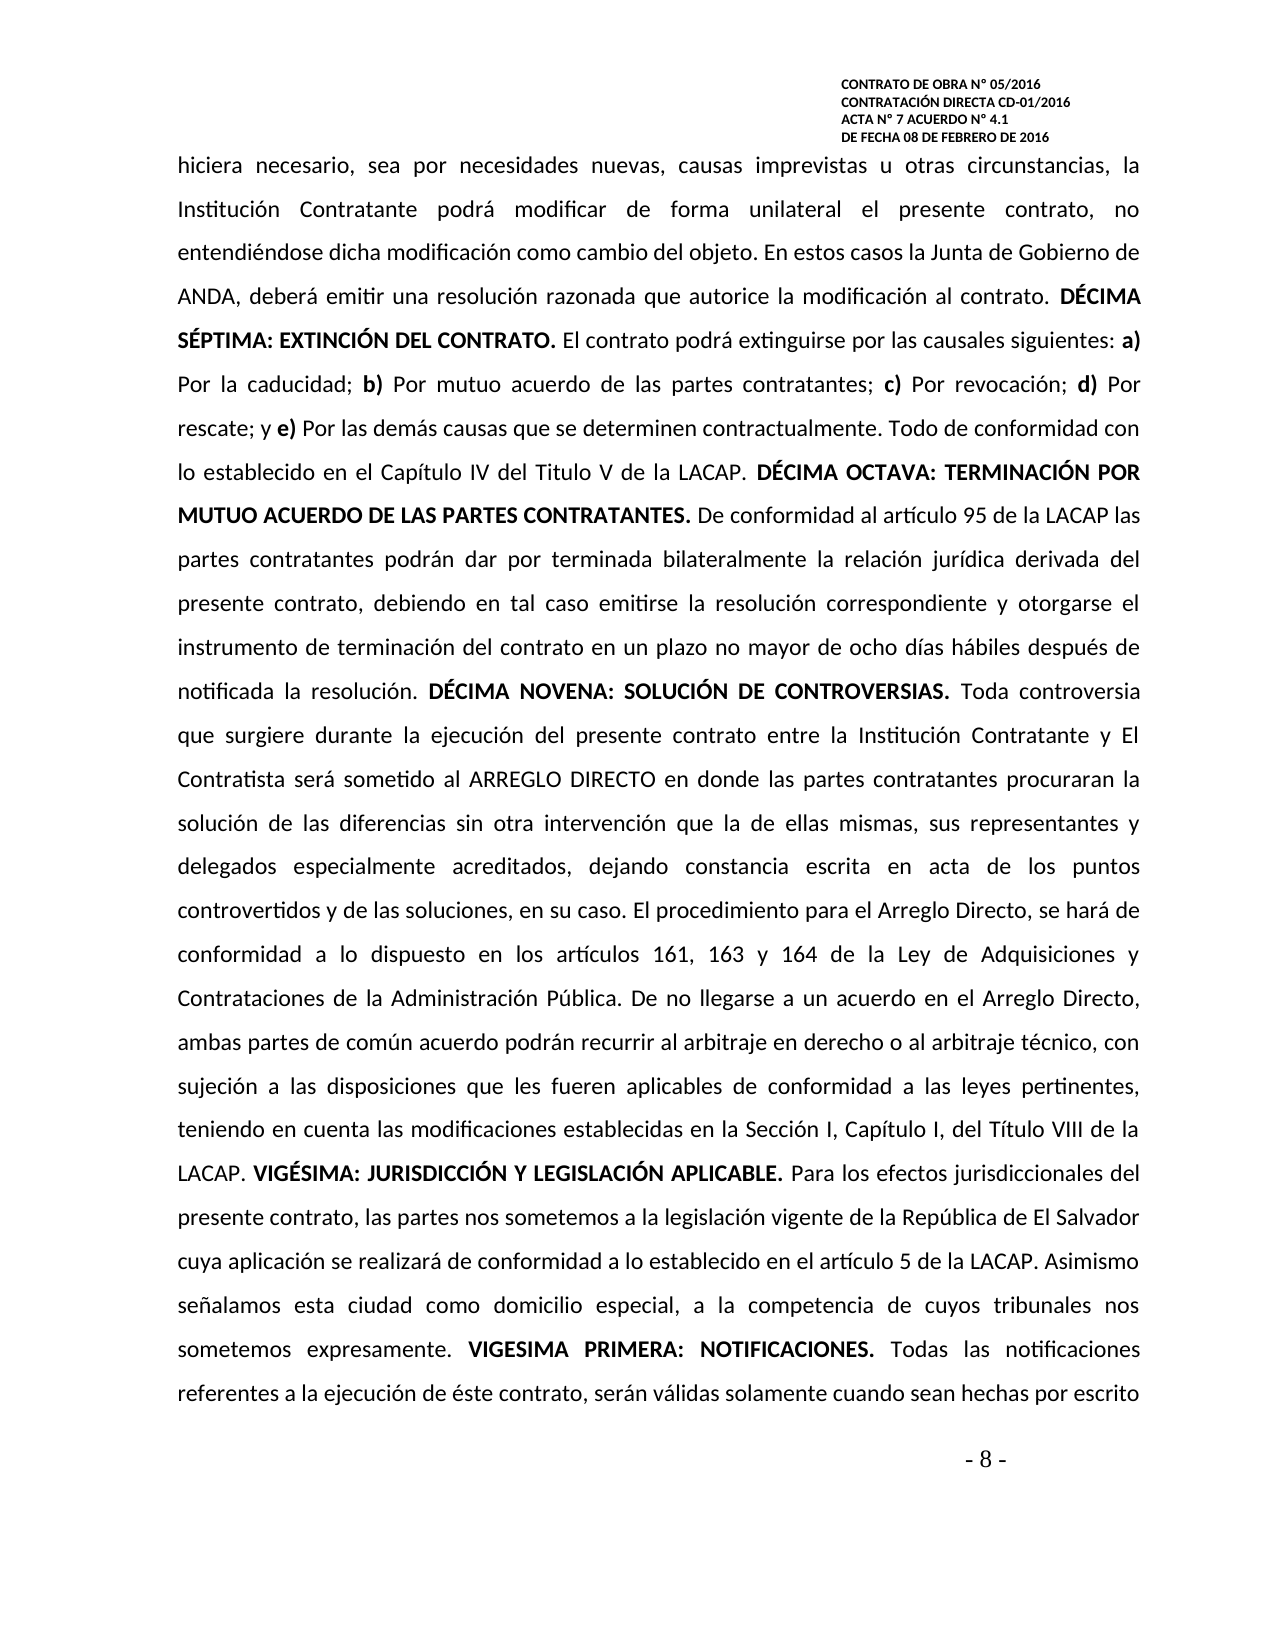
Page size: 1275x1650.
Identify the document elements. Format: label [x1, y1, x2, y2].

text [177, 150, 1141, 1407]
